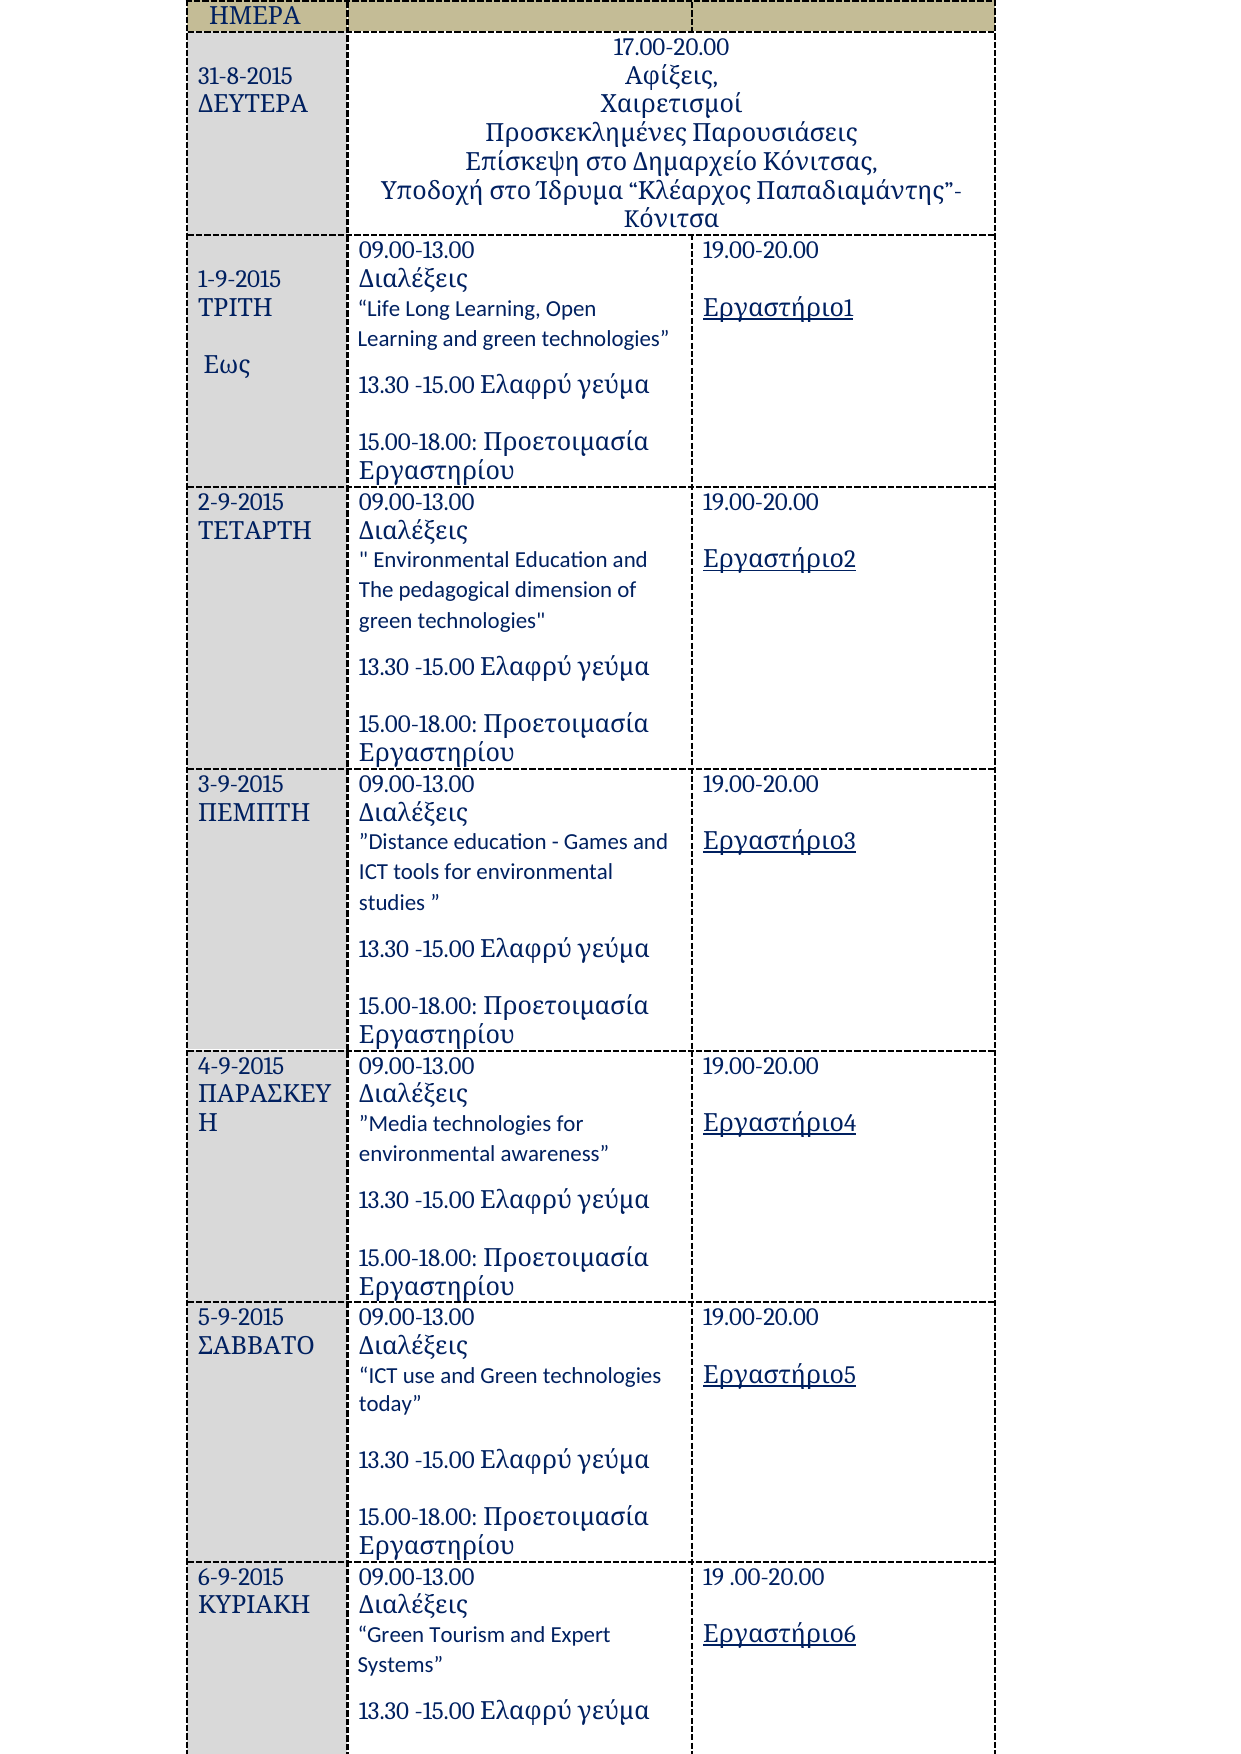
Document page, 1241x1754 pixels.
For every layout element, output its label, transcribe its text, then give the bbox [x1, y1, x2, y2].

table_cell 1-9-2015 ΤΡΙΤΗ Εως [187, 234, 347, 486]
table_cell 09.00-13.00 Διαλέξεις “ICT use and Green technologies today” 13.30 -15.00 Ελαφρύ γεύμα 15.00-18.00: Προετοιμασία Εργαστηρίου [348, 1301, 692, 1561]
table_header [348, 0, 692, 31]
table_cell 6-9-2015 ΚΥΡΙΑΚΗ [187, 1561, 347, 1754]
table_cell 3-9-2015 ΠΕΜΠΤΗ [187, 768, 347, 1049]
table_header [692, 0, 995, 31]
table_cell 09.00-13.00 Διαλέξεις ”Distance education - Games and ICT tools for environmental studies ” 13.30 -15.00 Ελαφρύ γεύμα 15.00-18.00: Προετοιμασία Εργαστηρίου [348, 768, 692, 1049]
table_cell 09.00-13.00 Διαλέξεις ”Media technologies for environmental awareness” 13.30 -15.00 Ελαφρύ γεύμα 15.00-18.00: Προετοιμασία Εργαστηρίου [348, 1050, 692, 1301]
table_cell 31-8-2015 ΔΕΥΤΕΡΑ [187, 31, 347, 234]
table_cell 5-9-2015 ΣΑΒΒΑΤΟ [187, 1301, 347, 1561]
table_cell 19.00-20.00 Εργαστήριο1 [692, 234, 995, 486]
table_cell 09.00-13.00 Διαλέξεις “Life Long Learning, Open Learning and green technologies” 13.30 -15.00 Ελαφρύ γεύμα 15.00-18.00: Προετοιμασία Εργαστηρίου [348, 234, 692, 486]
table_cell 09.00-13.00 Διαλέξεις “Green Tourism and Expert Systems” 13.30 -15.00 Ελαφρύ γεύμα 15.00-18.00: Προετοιμασία Εργαστηρίου [348, 1561, 692, 1754]
table_cell 17.00-20.00 Αφίξεις, Χαιρετισμοί Προσκεκλημένες Παρουσιάσεις Επίσκεψη στο Δημαρχείο Κόνιτσας, Υποδοχή στο Ίδρυμα “Κλέαρχος Παπαδιαμάντης”-Kόνιτσα [348, 31, 995, 234]
table_cell 19 .00-20.00 Εργαστήριο6 [692, 1561, 995, 1754]
table_cell 2-9-2015 ΤΕΤΑΡΤΗ [187, 486, 347, 768]
table_cell 19.00-20.00 Εργαστήριο5 [692, 1301, 995, 1561]
table_header ΗΜΕΡΑ [187, 0, 347, 31]
table_cell 19.00-20.00 Εργαστήριο3 [692, 768, 995, 1049]
table_cell 19.00-20.00 Εργαστήριο4 [692, 1050, 995, 1301]
table_cell 4-9-2015 ΠΑΡΑΣΚΕΥΗ [187, 1050, 347, 1301]
table_cell 09.00-13.00 Διαλέξεις " Environmental Education and The pedagogical dimension of green technologies" 13.30 -15.00 Ελαφρύ γεύμα 15.00-18.00: Προετοιμασία Εργαστηρίου [348, 486, 692, 768]
table_cell 19.00-20.00 Εργαστήριο2 [692, 486, 995, 768]
